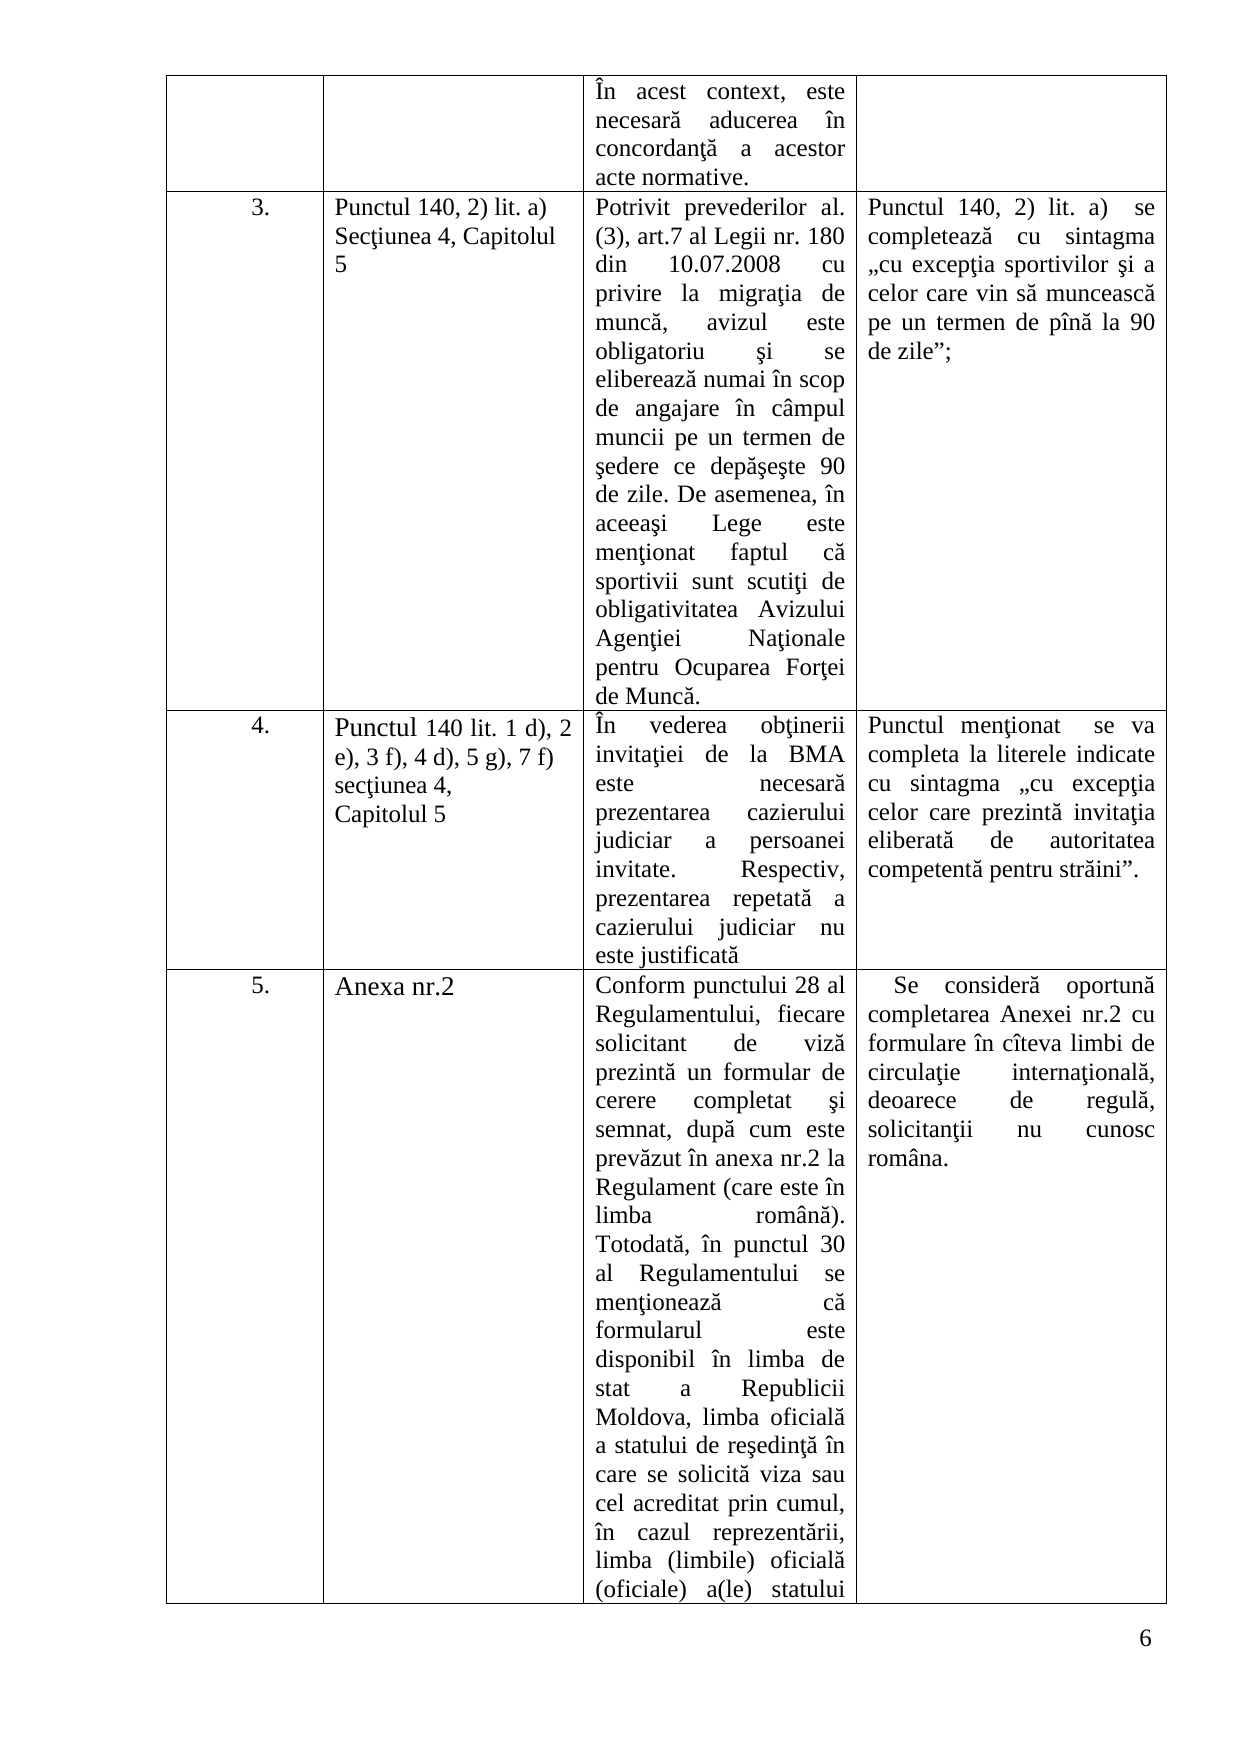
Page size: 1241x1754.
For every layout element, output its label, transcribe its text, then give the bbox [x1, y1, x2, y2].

table_cell Anexa nr.2 [324, 970, 583, 1603]
table_cell Punctul 140 lit. 1 d), 2 e), 3 f), 4 d), 5 g), 7 f) secţiunea 4, Capitolul 5 [324, 711, 583, 969]
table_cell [584, 76, 856, 191]
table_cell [584, 970, 856, 1603]
table_cell Punctul 140, 2) lit. a) Secţiunea 4, Capitolul 5 [324, 192, 583, 709]
table_cell Punctul menţionat se va completa la literele indicate cu sintagma „cu excepţia celor care prezintă invitaţia eliberată de autoritatea competentă pentru străini”. [857, 711, 1166, 969]
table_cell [857, 76, 1166, 191]
table_cell 5. [167, 970, 323, 1603]
table_cell Punctul 140, 2) lit. a) se completează cu sintagma „cu excepţia sportivilor şi a celor care vin să muncească pe un termen de pînă la 90 de zile”; [857, 192, 1166, 709]
table_cell 2. [167, 76, 323, 191]
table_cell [324, 76, 583, 191]
table_cell 3. [167, 192, 323, 709]
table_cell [857, 970, 1166, 1603]
table_cell 4. [167, 711, 323, 969]
table_cell Potrivit prevederilor al.(3), art.7 al Legii nr. 180 din 10.07.2008 cu privire la migraţia de muncă, avizul este obligatoriu şi se eliberează numai în scop de angajare în câmpul muncii pe un termen de şedere ce depăşeşte 90 de zile. De asemenea, în aceeaşi Lege este menţionat faptul că sportivii sunt scutiţi de obligativitatea Avizului Agenţiei Naţionale pentru Ocuparea Forţei de Muncă. [584, 192, 856, 709]
table_cell În vederea obţinerii invitaţiei de la BMA este necesară prezentarea cazierului judiciar a persoanei invitate. Respectiv, prezentarea repetată a cazierului judiciar nu este justificată [584, 711, 856, 969]
